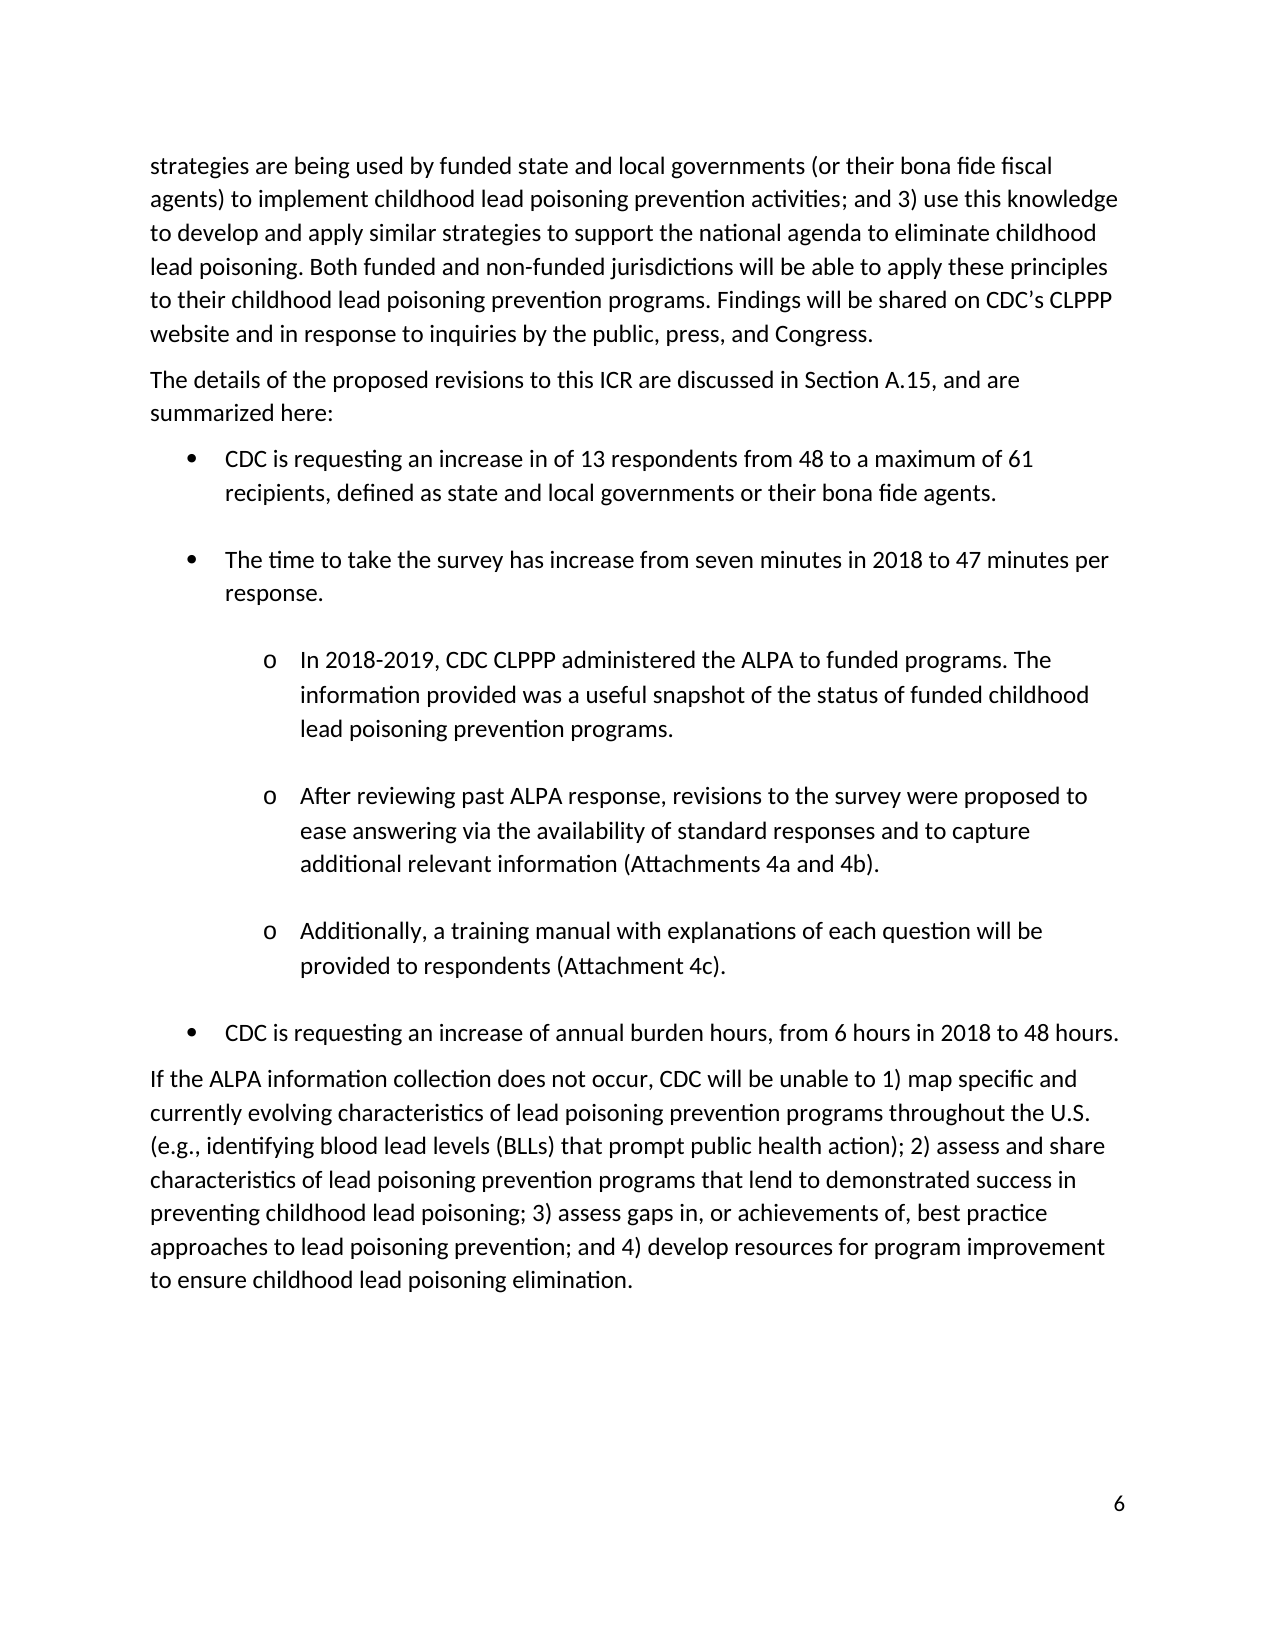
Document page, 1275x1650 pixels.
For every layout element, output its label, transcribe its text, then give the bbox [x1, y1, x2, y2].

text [150, 150, 1125, 348]
text If the ALPA information collection does not occur, CDC will be unable to 1) map specific and currently evolving characteristics of lead poisoning prevention programs throughout the U.S. (e.g., identifying blood lead levels (BLLs) that prompt public health action); 2) assess and share characteristics of lead poisoning prevention programs that lend to demonstrated success in preventing childhood lead poisoning; 3) assess gaps in, or achievements of, best practice approaches to lead poisoning prevention; and 4) develop resources for program improvement to ensure childhood lead poisoning elimination. [150, 1063, 1125, 1295]
list After reviewing past ALPA response, revisions to the survey were proposed to ease answering via the availability of standard responses and to capture additional relevant information (Attachments 4a and 4b). [262, 780, 1125, 879]
list In 2018-2019, CDC CLPPP administered the ALPA to funded programs. The information provided was a useful snapshot of the status of funded childhood lead poisoning prevention programs. [262, 644, 1125, 743]
list The time to take the survey has increase from seven minutes in 2018 to 47 minutes per response. [187, 544, 1125, 608]
list CDC is requesting an increase in of 13 respondents from 48 to a maximum of 61 recipients, defined as state and local governments or their bona fide agents. [187, 443, 1125, 507]
list Additionally, a training manual with explanations of each question will be provided to respondents (Attachment 4c). [262, 915, 1125, 981]
text The details of the proposed revisions to this ICR are discussed in Section A.15, and are summarized here: [150, 364, 1125, 428]
list CDC is requesting an increase of annual burden hours, from 6 hours in 2018 to 48 hours. [187, 1017, 1125, 1048]
